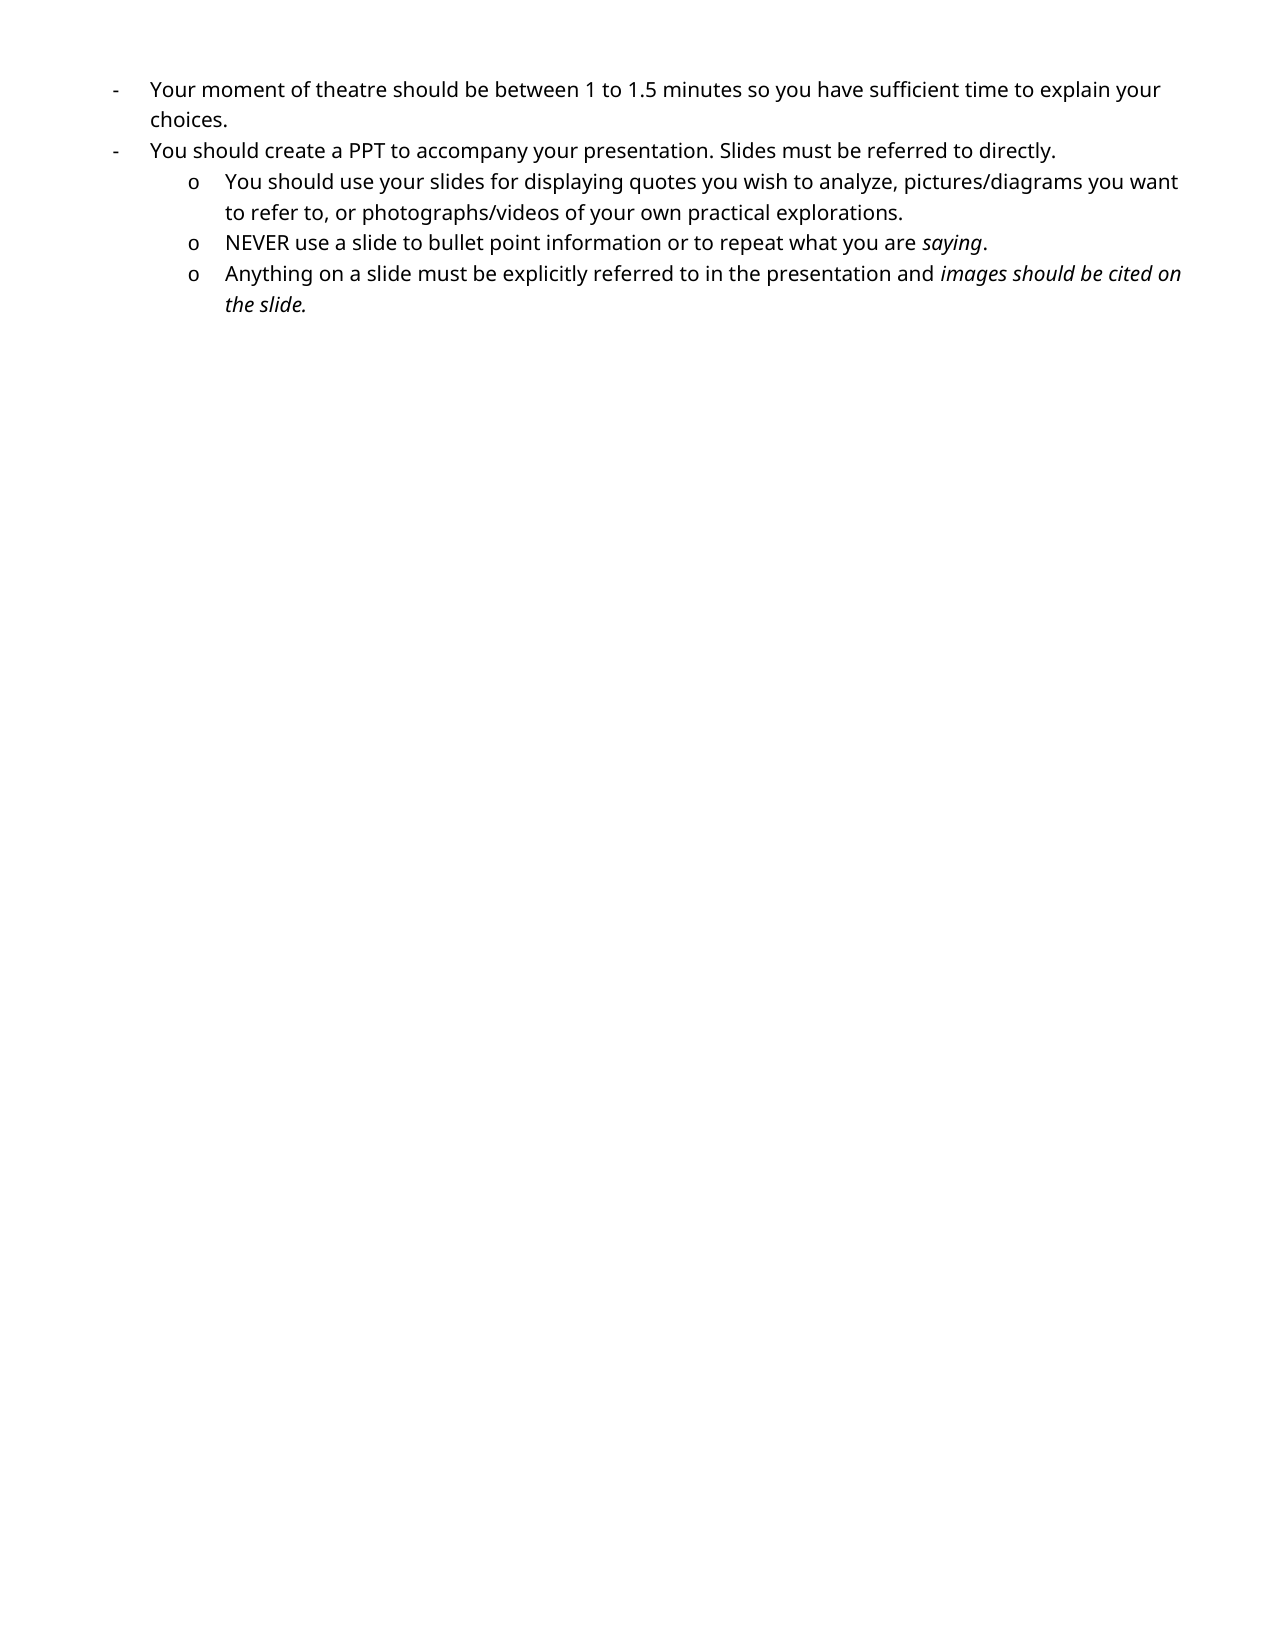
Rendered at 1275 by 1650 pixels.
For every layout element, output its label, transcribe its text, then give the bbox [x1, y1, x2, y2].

list You should create a PPT to accompany your presentation. Slides must be referred to directly. [112, 136, 1200, 165]
list Your moment of theatre should be between 1 to 1.5 minutes so you have sufficient time to explain your choices. [112, 75, 1200, 134]
list You should use your slides for displaying quotes you wish to analyze, pictures/diagrams you want to refer to, or photographs/videos of your own practical explorations. [187, 167, 1200, 226]
list NEVER use a slide to bullet point information or to repeat what you are saying. [187, 228, 1200, 257]
list Anything on a slide must be explicitly referred to in the presentation and images should be cited on the slide. [187, 259, 1200, 318]
